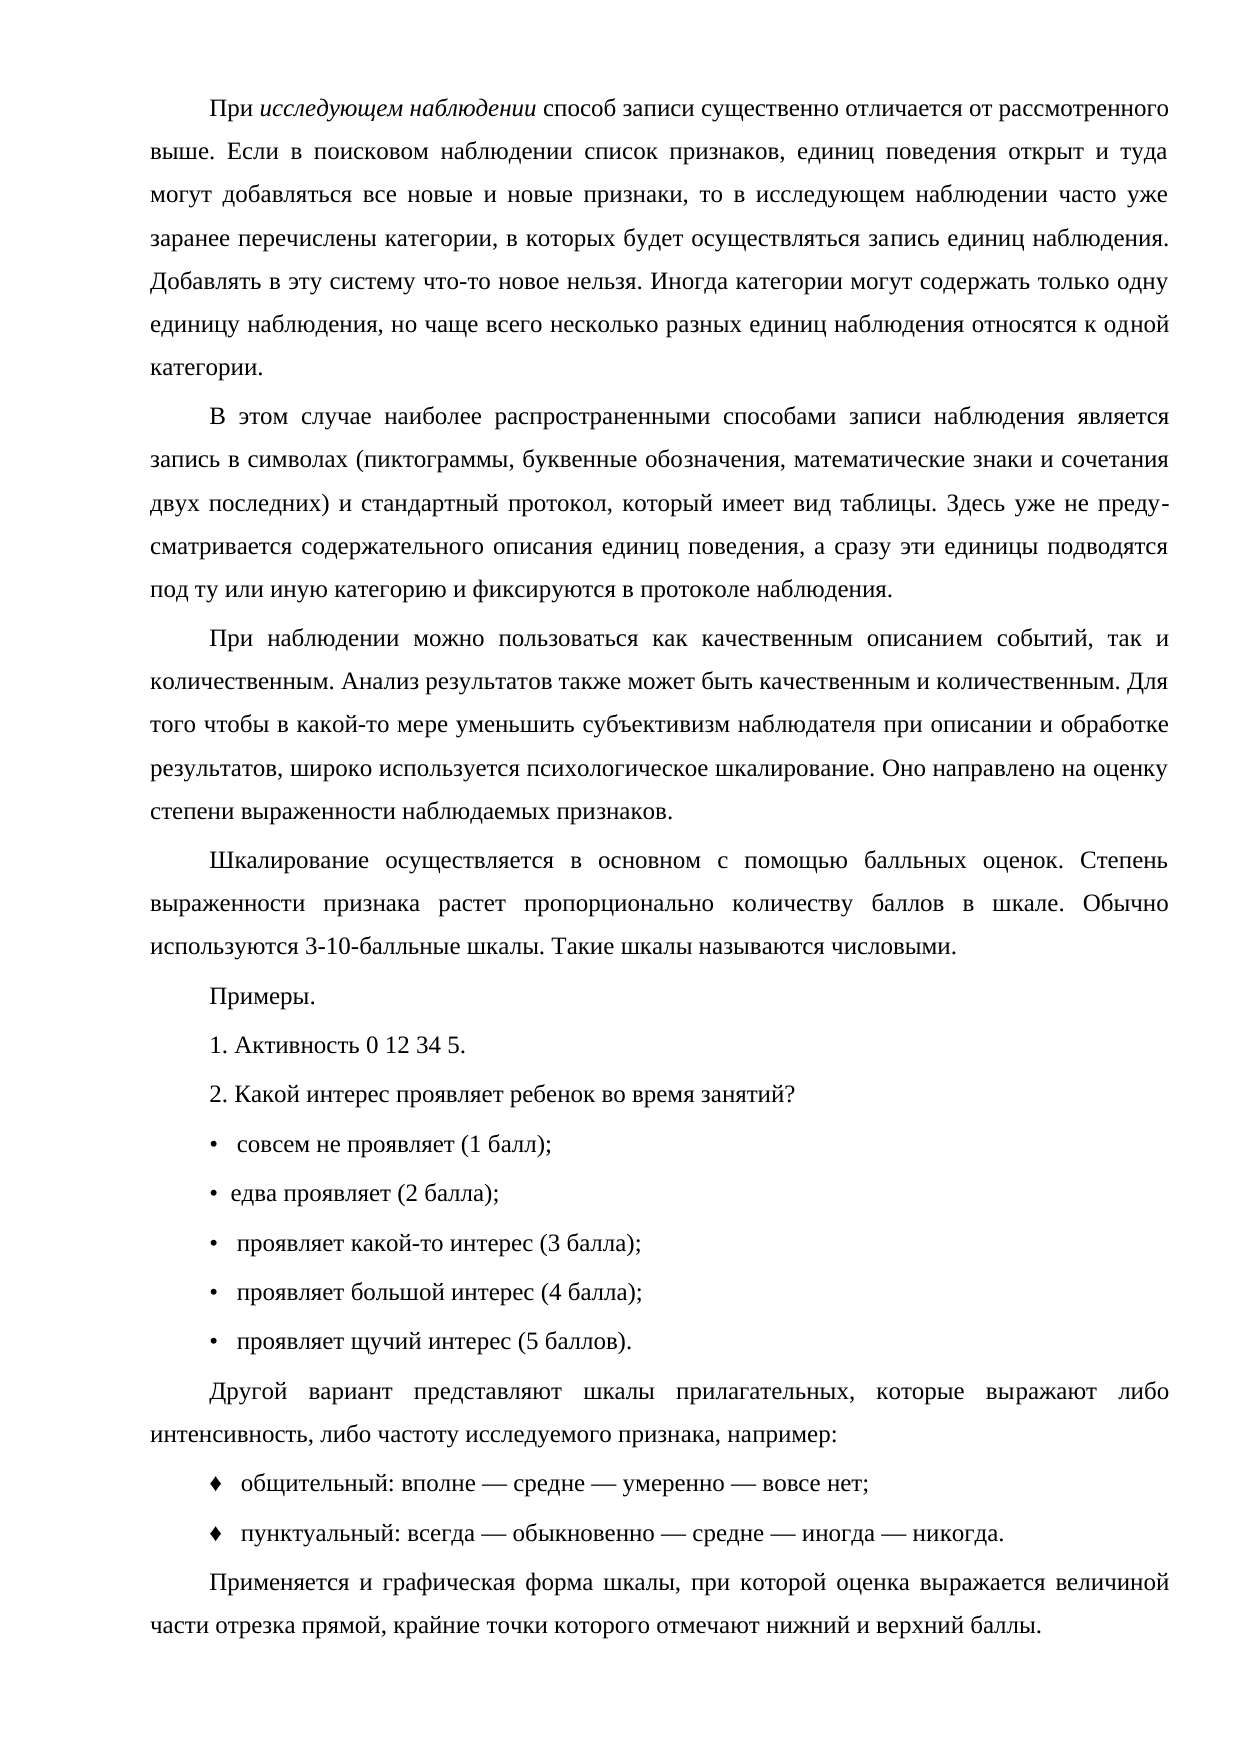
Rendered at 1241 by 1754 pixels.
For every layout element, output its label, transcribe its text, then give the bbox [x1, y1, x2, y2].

text Примеры. [150, 981, 1169, 1009]
text 2. Какой интерес проявляет ребенок во время занятий? [150, 1079, 1169, 1108]
text В этом случае наиболее распространенными способами записи наблюдения является запись в символах (пиктограммы, буквенные обозначения, математические знаки и сочетания двух последних) и стандартный протокол, который имеет вид таблицы. Здесь уже не предусматривается содержательного описания единиц поведения, а сразу эти единицы подводятся под ту или иную категорию и фиксируются в протоколе наблюдения. [150, 401, 1169, 603]
text При наблюдении можно пользоваться как качественным описанием событий, так и количественным. Анализ результатов также может быть качественным и количественным. Для того чтобы в какой-то мере уменьшить субъективизм наблюдателя при описании и обработке результатов, широко используется психологическое шкалирование. Оно направлено на оценку степени выраженности наблюдаемых признаков. [150, 623, 1169, 824]
text • проявляет какой-то интерес (3 балла); [150, 1228, 1169, 1256]
text ♦ пунктуальный: всегда — обыкновенно — средне — иногда — никогда. [150, 1518, 1169, 1546]
text • проявляет большой интерес (4 балла); [150, 1277, 1169, 1306]
text • проявляет щучий интерес (5 баллов). [150, 1326, 1169, 1355]
text Применяется и графическая форма шкалы, при которой оценка выражается величиной части отрезка прямой, крайние точки которого отмечают нижний и верхний баллы. [150, 1567, 1169, 1639]
text При исследующем наблюдении способ записи существенно отличается от рассмотренного выше. Если в поисковом наблюдении список признаков, единиц поведения открыт и туда могут добавляться все новые и новые признаки, то в исследующем наблюдении часто уже заранее перечислены категории, в которых будет осуществляться запись единиц наблюдения. Добавлять в эту систему что-то новое нельзя. Иногда категории могут содержать только одну единицу наблюдения, но чаще всего несколько разных единиц наблюдения относятся к одной категории. [150, 93, 1169, 381]
text ♦ общительный: вполне — средне — умеренно — вовсе нет; [150, 1468, 1169, 1497]
text • едва проявляет (2 балла); [150, 1178, 1169, 1207]
text Шкалирование осуществляется в основном с помощью балльных оценок. Степень выраженности признака растет пропорционально количеству баллов в шкале. Обычно используются 3-10-балльные шкалы. Такие шкалы называются числовыми. [150, 845, 1169, 960]
text 1. Активность 0 12 34 5. [150, 1030, 1169, 1059]
text Другой вариант представляют шкалы прилагательных, которые выражают либо интенсивность, либо частоту исследуемого признака, например: [150, 1376, 1169, 1448]
text • совсем не проявляет (1 балл); [150, 1129, 1169, 1158]
